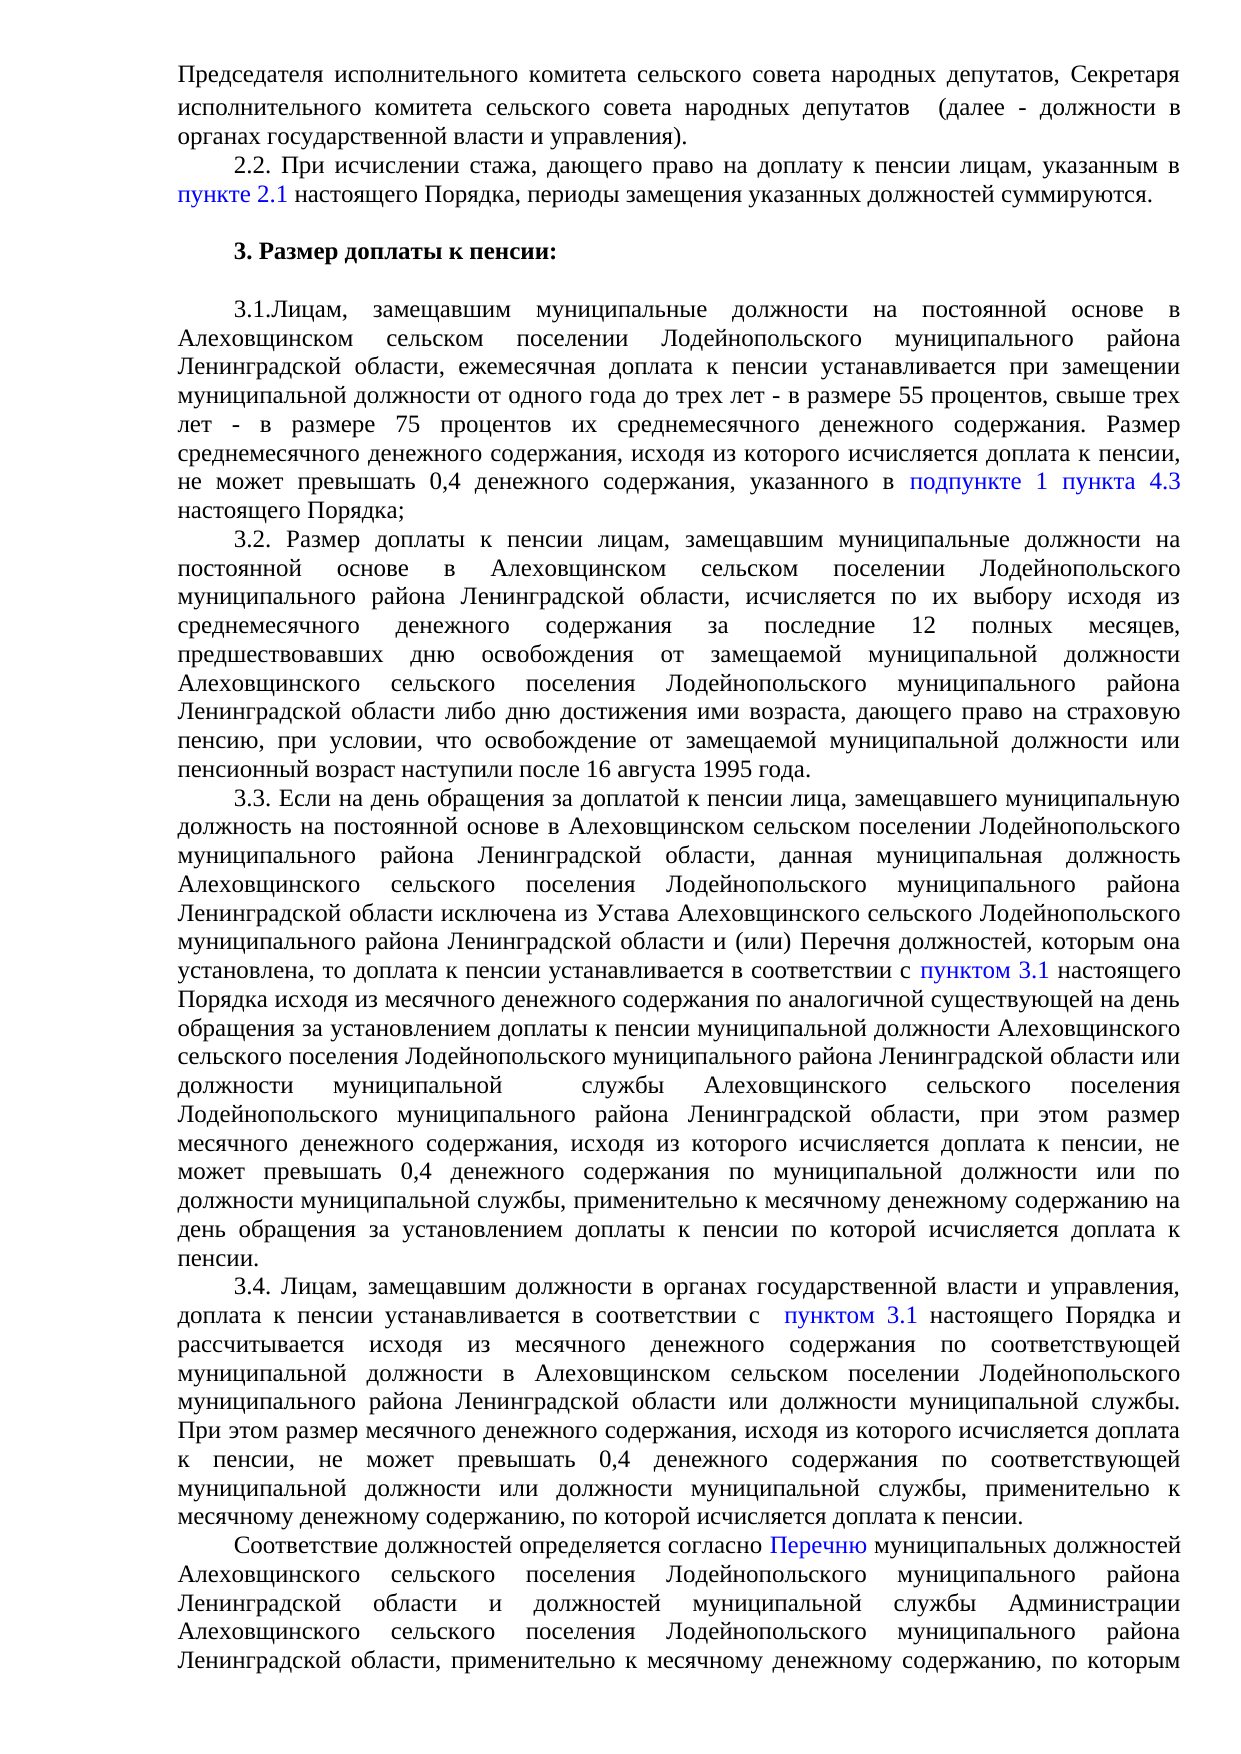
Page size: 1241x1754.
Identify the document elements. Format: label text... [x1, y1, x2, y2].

text 3.3. Если на день обращения за доплатой к пенсии лица, замещавшего муниципальную должность на постоянной основе в Алеховщинском сельском поселении Лодейнопольского муниципального района Ленинградской области, данная муниципальная должность Алеховщинского сельского поселения Лодейнопольского муниципального района Ленинградской области исключена из Устава Алеховщинского сельского Лодейнопольского муниципального района Ленинградской области и (или) Перечня должностей, которым она установлена, то доплата к пенсии устанавливается в соответствии с пунктом 3.1 настоящего Порядка исходя из месячного денежного содержания по аналогичной существующей на день обращения за установлением доплаты к пенсии муниципальной должности Алеховщинского сельского поселения Лодейнопольского муниципального района Ленинградской области или должности муниципальной службы Алеховщинского сельского поселения Лодейнопольского муниципального района Ленинградской области, при этом размер месячного денежного содержания, исходя из которого исчисляется доплата к пенсии, не может превышать 0,4 денежного содержания по муниципальной должности или по должности муниципальной службы, применительно к месячному денежному содержанию на день обращения за установлением доплаты к пенсии по которой исчисляется доплата к пенсии. [177, 783, 1181, 1271]
text 3.2. Размер доплаты к пенсии лицам, замещавшим муниципальные должности на постоянной основе в Алеховщинском сельском поселении Лодейнопольского муниципального района Ленинградской области, исчисляется по их выбору исходя из среднемесячного денежного содержания за последние 12 полных месяцев, предшествовавших дню освобождения от замещаемой муниципальной должности Алеховщинского сельского поселения Лодейнопольского муниципального района Ленинградской области либо дню достижения ими возраста, дающего право на страховую пенсию, при условии, что освобождение от замещаемой муниципальной должности или пенсионный возраст наступили после 16 августа 1995 года. [177, 524, 1181, 783]
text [177, 59, 1181, 150]
text 2.2. При исчислении стажа, дающего право на доплату к пенсии лицам, указанным в пункте 2.1 настоящего Порядка, периоды замещения указанных должностей суммируются. [177, 150, 1181, 208]
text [177, 1530, 1181, 1674]
text 3.4. Лицам, замещавшим должности в органах государственной власти и управления, доплата к пенсии устанавливается в соответствии с пунктом 3.1 настоящего Порядка и рассчитывается исходя из месячного денежного содержания по соответствующей муниципальной должности в Алеховщинском сельском поселении Лодейнопольского муниципального района Ленинградской области или должности муниципальной службы. При этом размер месячного денежного содержания, исходя из которого исчисляется доплата к пенсии, не может превышать 0,4 денежного содержания по соответствующей муниципальной должности или должности муниципальной службы, применительно к месячному денежному содержанию, по которой исчисляется доплата к пенсии. [177, 1271, 1181, 1530]
text 3.1.Лицам, замещавшим муниципальные должности на постоянной основе в Алеховщинском сельском поселении Лодейнопольского муниципального района Ленинградской области, ежемесячная доплата к пенсии устанавливается при замещении муниципальной должности от одного года до трех лет - в размере 55 процентов, свыше трех лет - в размере 75 процентов их среднемесячного денежного содержания. Размер среднемесячного денежного содержания, исходя из которого исчисляется доплата к пенсии, не может превышать 0,4 денежного содержания, указанного в подпункте 1 пункта 4.3 настоящего Порядка; [177, 294, 1181, 524]
text 3. Размер доплаты к пенсии: [177, 236, 1181, 265]
